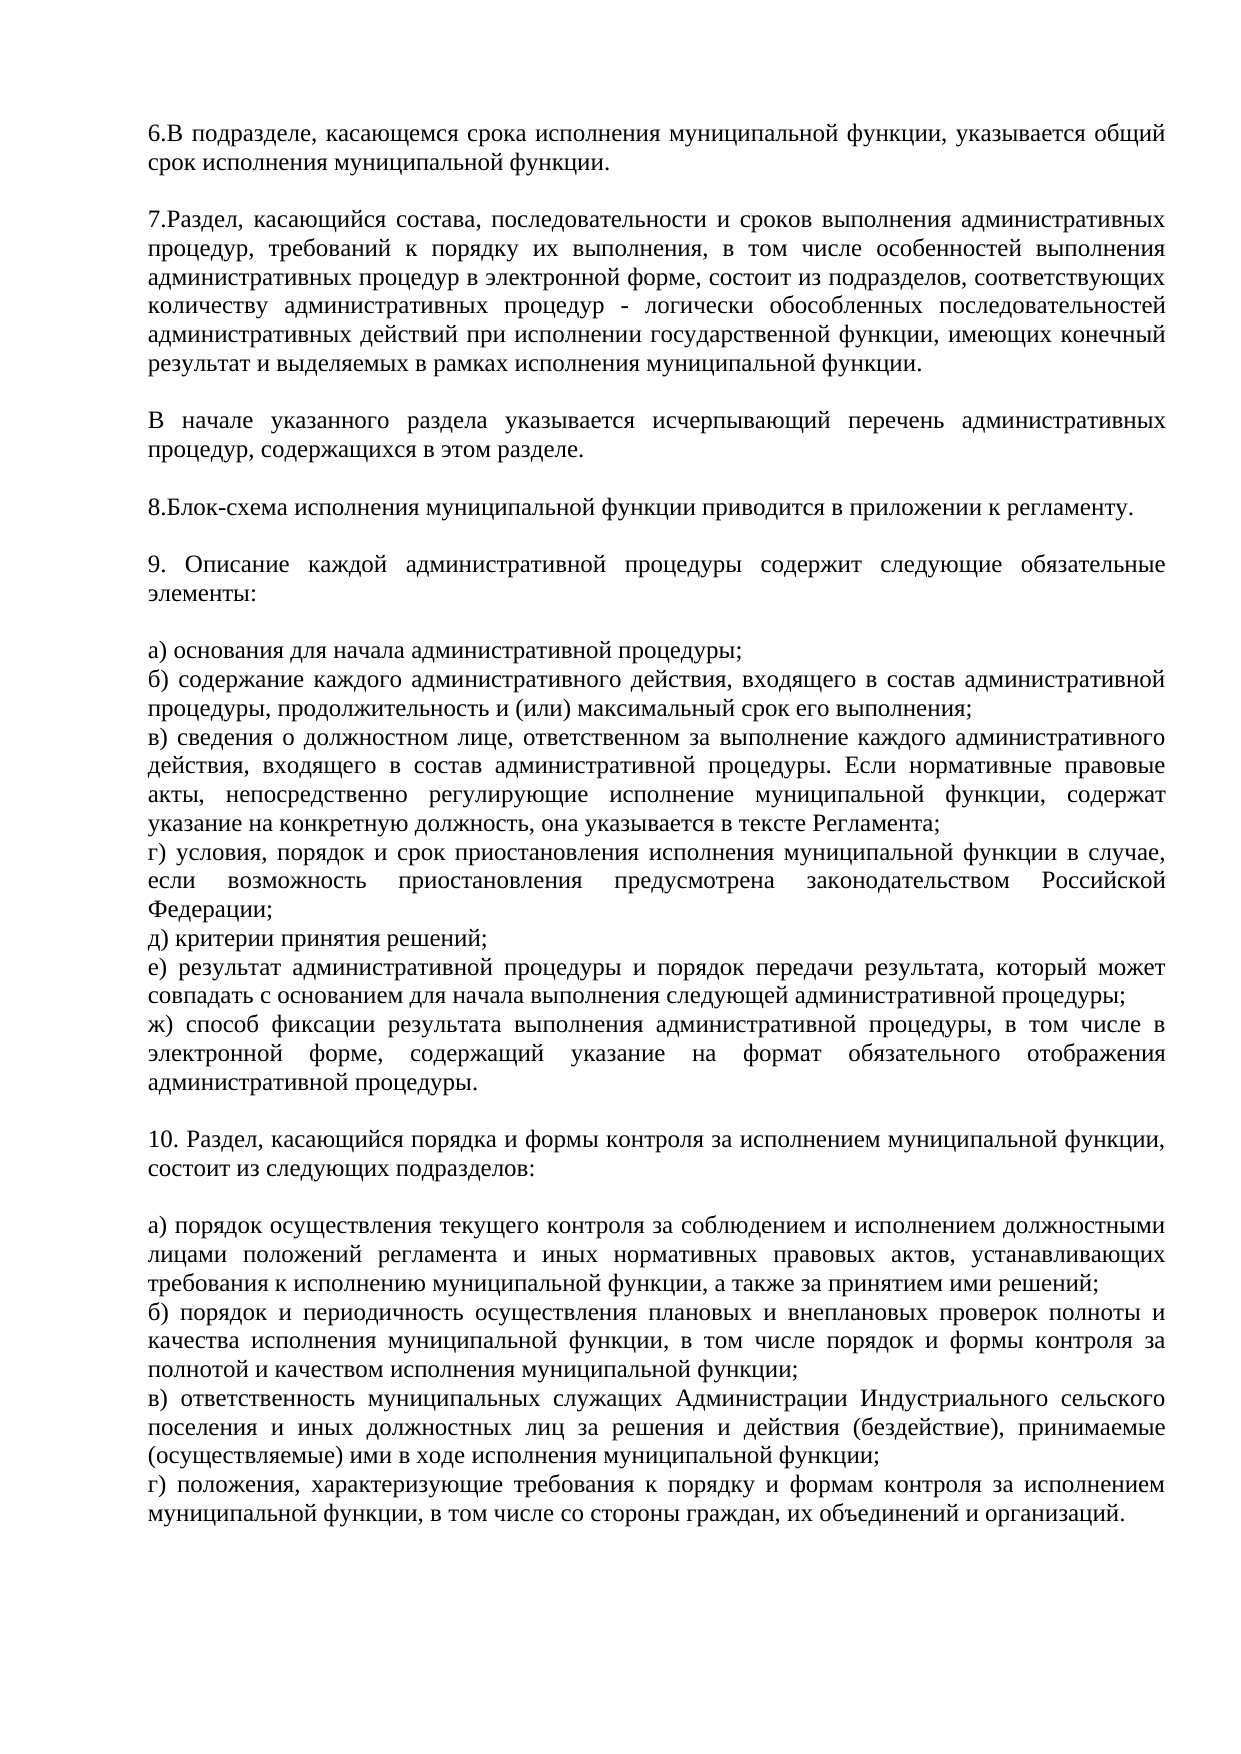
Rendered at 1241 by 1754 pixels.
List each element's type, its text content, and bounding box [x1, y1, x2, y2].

text В начале указанного раздела указывается исчерпывающий перечень административных процедур, содержащихся в этом разделе. [148, 406, 1167, 463]
text ж) способ фиксации результата выполнения административной процедуры, в том числе в электронной форме, содержащий указание на формат обязательного отображения административной процедуры. [148, 1009, 1167, 1096]
text д) критерии принятия решений; [148, 923, 1167, 952]
text 9. Описание каждой административной процедуры содержит следующие обязательные элементы: [148, 549, 1167, 607]
text 10. Раздел, касающийся порядка и формы контроля за исполнением муниципальной функции, состоит из следующих подразделов: [148, 1124, 1167, 1182]
text 8.Блок-схема исполнения муниципальной функции приводится в приложении к регламенту. [148, 492, 1167, 521]
text 6.В подразделе, касающемся срока исполнения муниципальной функции, указывается общий срок исполнения муниципальной функции. [148, 118, 1167, 176]
text 7.Раздел, касающийся состава, последовательности и сроков выполнения административных процедур, требований к порядку их выполнения, в том числе особенностей выполнения административных процедур в электронной форме, состоит из подразделов, соответствующих количеству административных процедур - логически обособленных последовательностей административных действий при исполнении государственной функции, имеющих конечный результат и выделяемых в рамках исполнения муниципальной функции. [148, 204, 1167, 377]
text г) условия, порядок и срок приостановления исполнения муниципальной функции в случае, если возможность приостановления предусмотрена законодательством Российской Федерации; [148, 837, 1167, 923]
text б) содержание каждого административного действия, входящего в состав административной процедуры, продолжительность и (или) максимальный срок его выполнения; [148, 664, 1167, 722]
text е) результат административной процедуры и порядок передачи результата, который может совпадать с основанием для начала выполнения следующей административной процедуры; [148, 952, 1167, 1009]
text а) порядок осуществления текущего контроля за соблюдением и исполнением должностными лицами положений регламента и иных нормативных правовых актов, устанавливающих требования к исполнению муниципальной функции, а также за принятием ими решений; [148, 1211, 1167, 1297]
text г) положения, характеризующие требования к порядку и формам контроля за исполнением муниципальной функции, в том числе со стороны граждан, их объединений и организаций. [148, 1469, 1167, 1527]
text б) порядок и периодичность осуществления плановых и внеплановых проверок полноты и качества исполнения муниципальной функции, в том числе порядок и формы контроля за полнотой и качеством исполнения муниципальной функции; [148, 1297, 1167, 1383]
text а) основания для начала административной процедуры; [148, 636, 1167, 664]
text в) сведения о должностном лице, ответственном за выполнение каждого административного действия, входящего в состав административной процедуры. Если нормативные правовые акты, непосредственно регулирующие исполнение муниципальной функции, содержат указание на конкретную должность, она указывается в тексте Регламента; [148, 722, 1167, 837]
text в) ответственность муниципальных служащих Администрации Индустриального сельского поселения и иных должностных лиц за решения и действия (бездействие), принимаемые (осуществляемые) ими в ходе исполнения муниципальной функции; [148, 1383, 1167, 1469]
